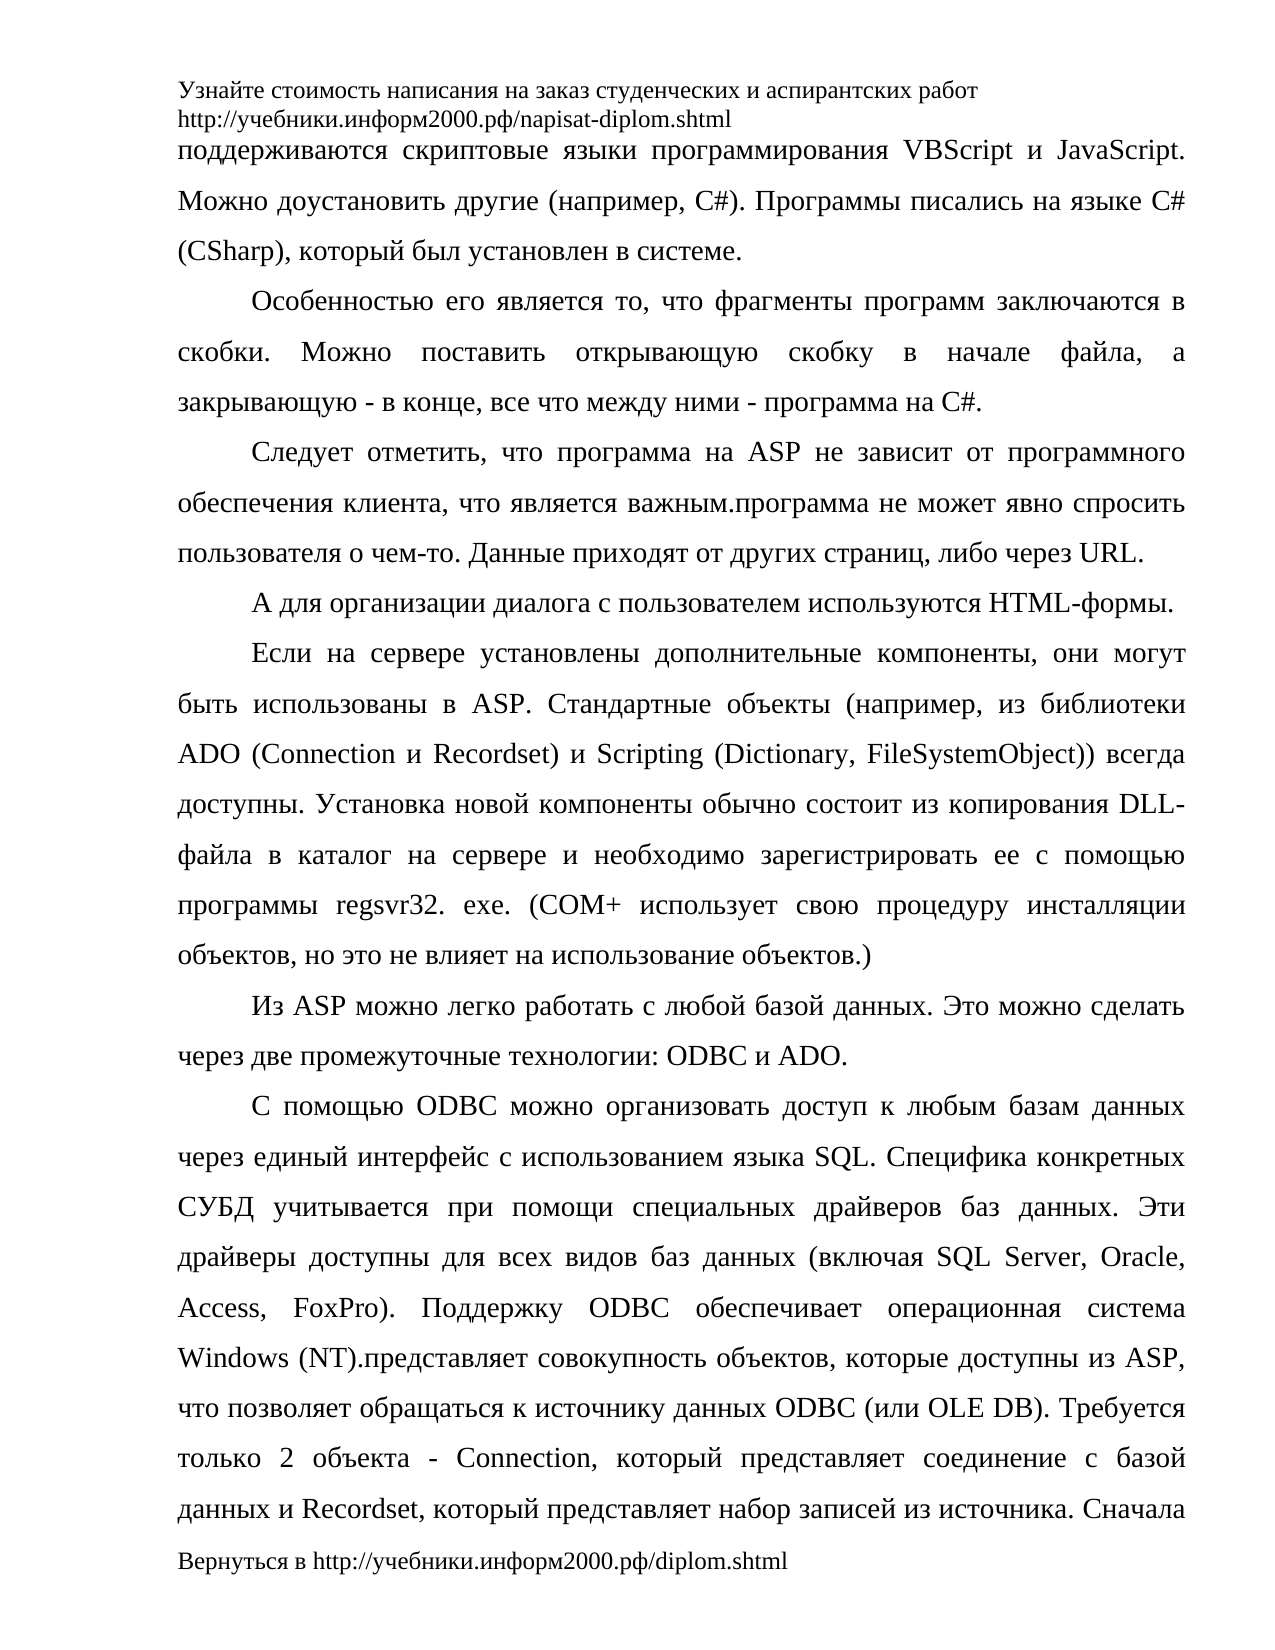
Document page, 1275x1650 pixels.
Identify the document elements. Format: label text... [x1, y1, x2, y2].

text Если на сервере установлены дополнительные компоненты, они могут быть использованы в ASP. Стандартные объекты (например, из библиотеки ADO (Connection и Recordset) и Scripting (Dictionary, FileSystemObject)) всегда доступны. Установка новой компоненты обычно состоит из копирования DLL-файла в каталог на сервере и необходимо зарегистрировать ее с помощью программы regsvr32. exe. (COM+ использует свою процедуру инсталляции объектов, но это не влияет на использование объектов.) [177, 636, 1186, 971]
text Особенностью его является то, что фрагменты программ заключаются в скобки. Можно поставить открывающую скобку в начале файла, а закрывающую - в конце, все что между ними - программа на С#. [177, 283, 1186, 418]
text Из ASP можно легко работать с любой базой данных. Это можно сделать через две промежуточные технологии: ODBC и ADO. [177, 988, 1186, 1072]
text Следует отметить, что программа на ASP не зависит от программного обеспечения клиента, что является важным.программа не может явно спросить пользователя о чем-то. Данные приходят от других страниц, либо через URL. [177, 434, 1186, 568]
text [177, 1088, 1186, 1524]
text А для организации диалога с пользователем используются HTML-формы. [177, 585, 1186, 619]
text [177, 132, 1186, 267]
